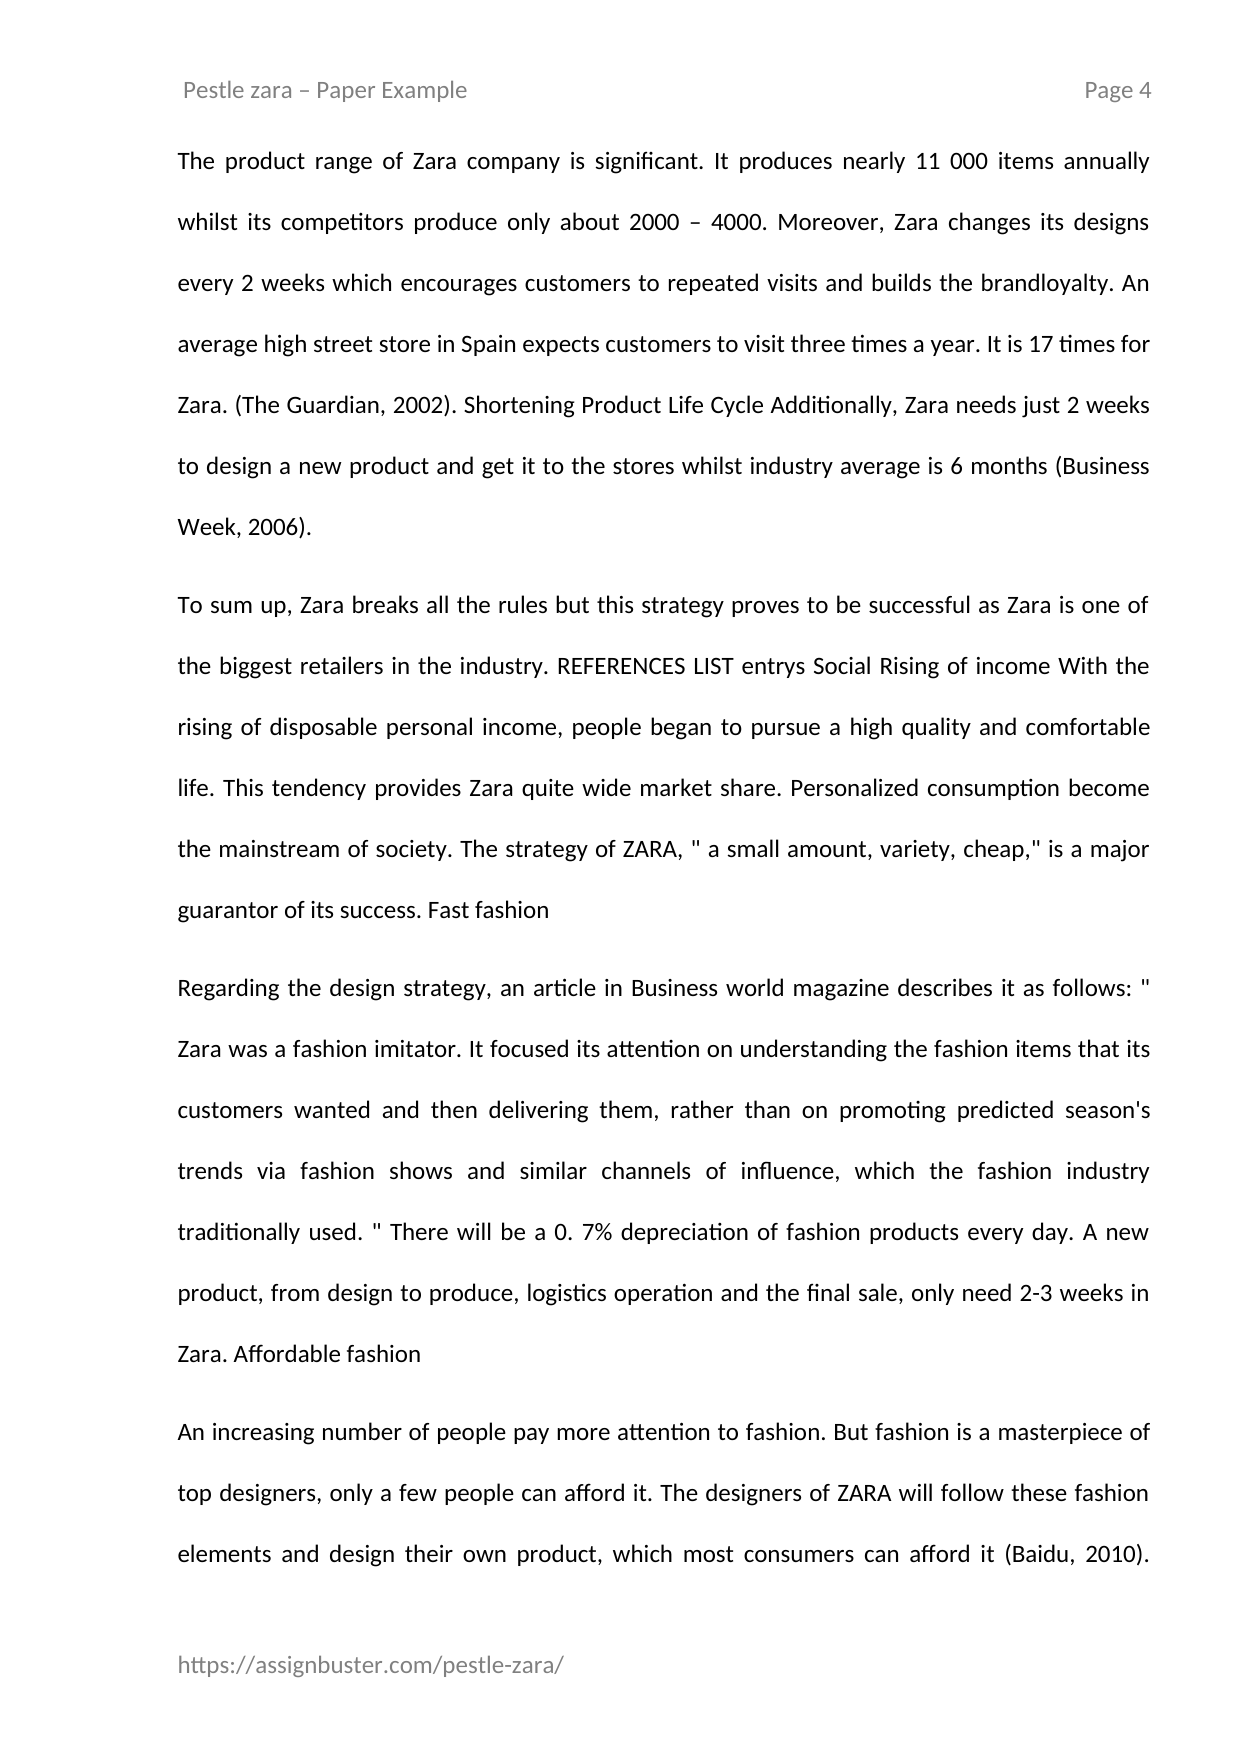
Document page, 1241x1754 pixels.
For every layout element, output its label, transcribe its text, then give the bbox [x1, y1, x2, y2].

text To sum up, Zara breaks all the rules but this strategy proves to be successful as Zara is one of the biggest retailers in the industry. REFERENCES LIST entrys Social Rising of income With the rising of disposable personal income, people began to pursue a high quality and comfortable life. This tendency provides Zara quite wide market share. Personalized consumption become the mainstream of society. The strategy of ZARA, " a small amount, variety, cheap," is a major guarantor of its success. Fast fashion [177, 589, 1152, 925]
text The product range of Zara company is significant. It produces nearly 11 000 items annually whilst its competitors produce only about 2000 – 4000. Moreover, Zara changes its designs every 2 weeks which encourages customers to repeated visits and builds the brandloyalty. An average high street store in Spain expects customers to visit three times a year. It is 17 times for Zara. (The Guardian, 2002). Shortening Product Life Cycle Additionally, Zara needs just 2 weeks to design a new product and get it to the stores whilst industry average is 6 months (Business Week, 2006). [177, 145, 1152, 542]
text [177, 1416, 1152, 1568]
text Regarding the design strategy, an article in Business world magazine describes it as follows: " Zara was a fashion imitator. It focused its attention on understanding the fashion items that its customers wanted and then delivering them, rather than on promoting predicted season's trends via fashion shows and similar channels of influence, which the fashion industry traditionally used. " There will be a 0. 7% depreciation of fashion products every day. A new product, from design to produce, logistics operation and the final sale, only need 2-3 weeks in Zara. Affordable fashion [177, 972, 1152, 1369]
